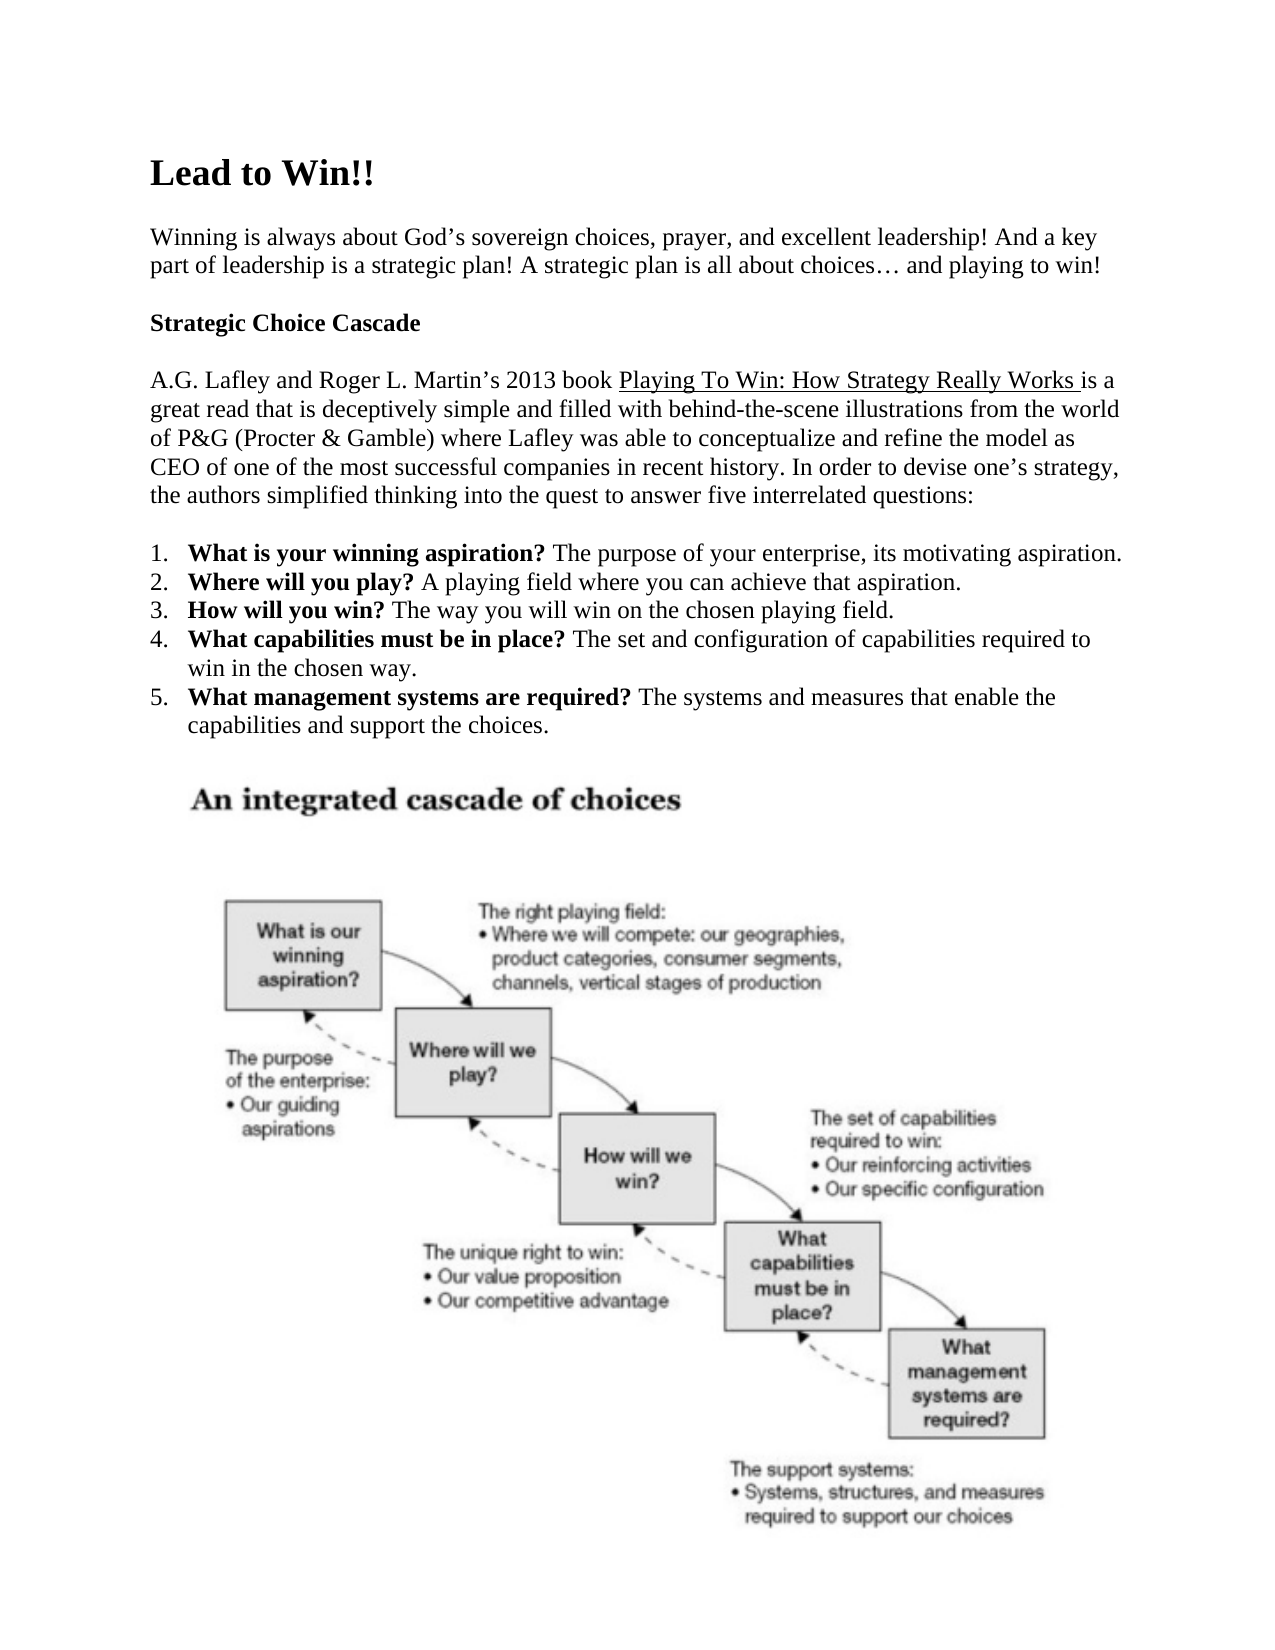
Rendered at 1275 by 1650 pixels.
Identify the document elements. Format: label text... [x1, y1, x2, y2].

list Where will you play? A playing field where you can achieve that aspiration. [150, 567, 1125, 596]
text Lead to Win!! [150, 150, 1125, 193]
list What capabilities must be in place? The set and configuration of capabilities required to win in the chosen way. [150, 624, 1125, 682]
text Strategic Choice Cascade [150, 308, 1125, 337]
picture [187, 775, 1084, 1538]
list How will you win? The way you will win on the chosen playing field. [150, 596, 1125, 624]
list What is your winning aspiration? The purpose of your enterprise, its motivating aspiration. [150, 538, 1125, 567]
text Winning is always about God’s sovereign choices, prayer, and excellent leadership! And a key part of leadership is a strategic plan! A strategic plan is all about choices… and playing to win! [150, 222, 1125, 279]
list What management systems are required? The systems and measures that enable the capabilities and support the choices. [150, 682, 1125, 739]
text A.G. Lafley and Roger L. Martin’s 2013 book Playing To Win: How Strategy Really Works is a great read that is deceptively simple and filled with behind-the-scene illustrations from the world of P&G (Procter & Gamble) where Lafley was able to conceptualize and refine the model as CEO of one of the most successful companies in recent history. In order to devise one’s strategy, the authors simplified thinking into the quest to answer five interrelated questions: [150, 366, 1125, 509]
